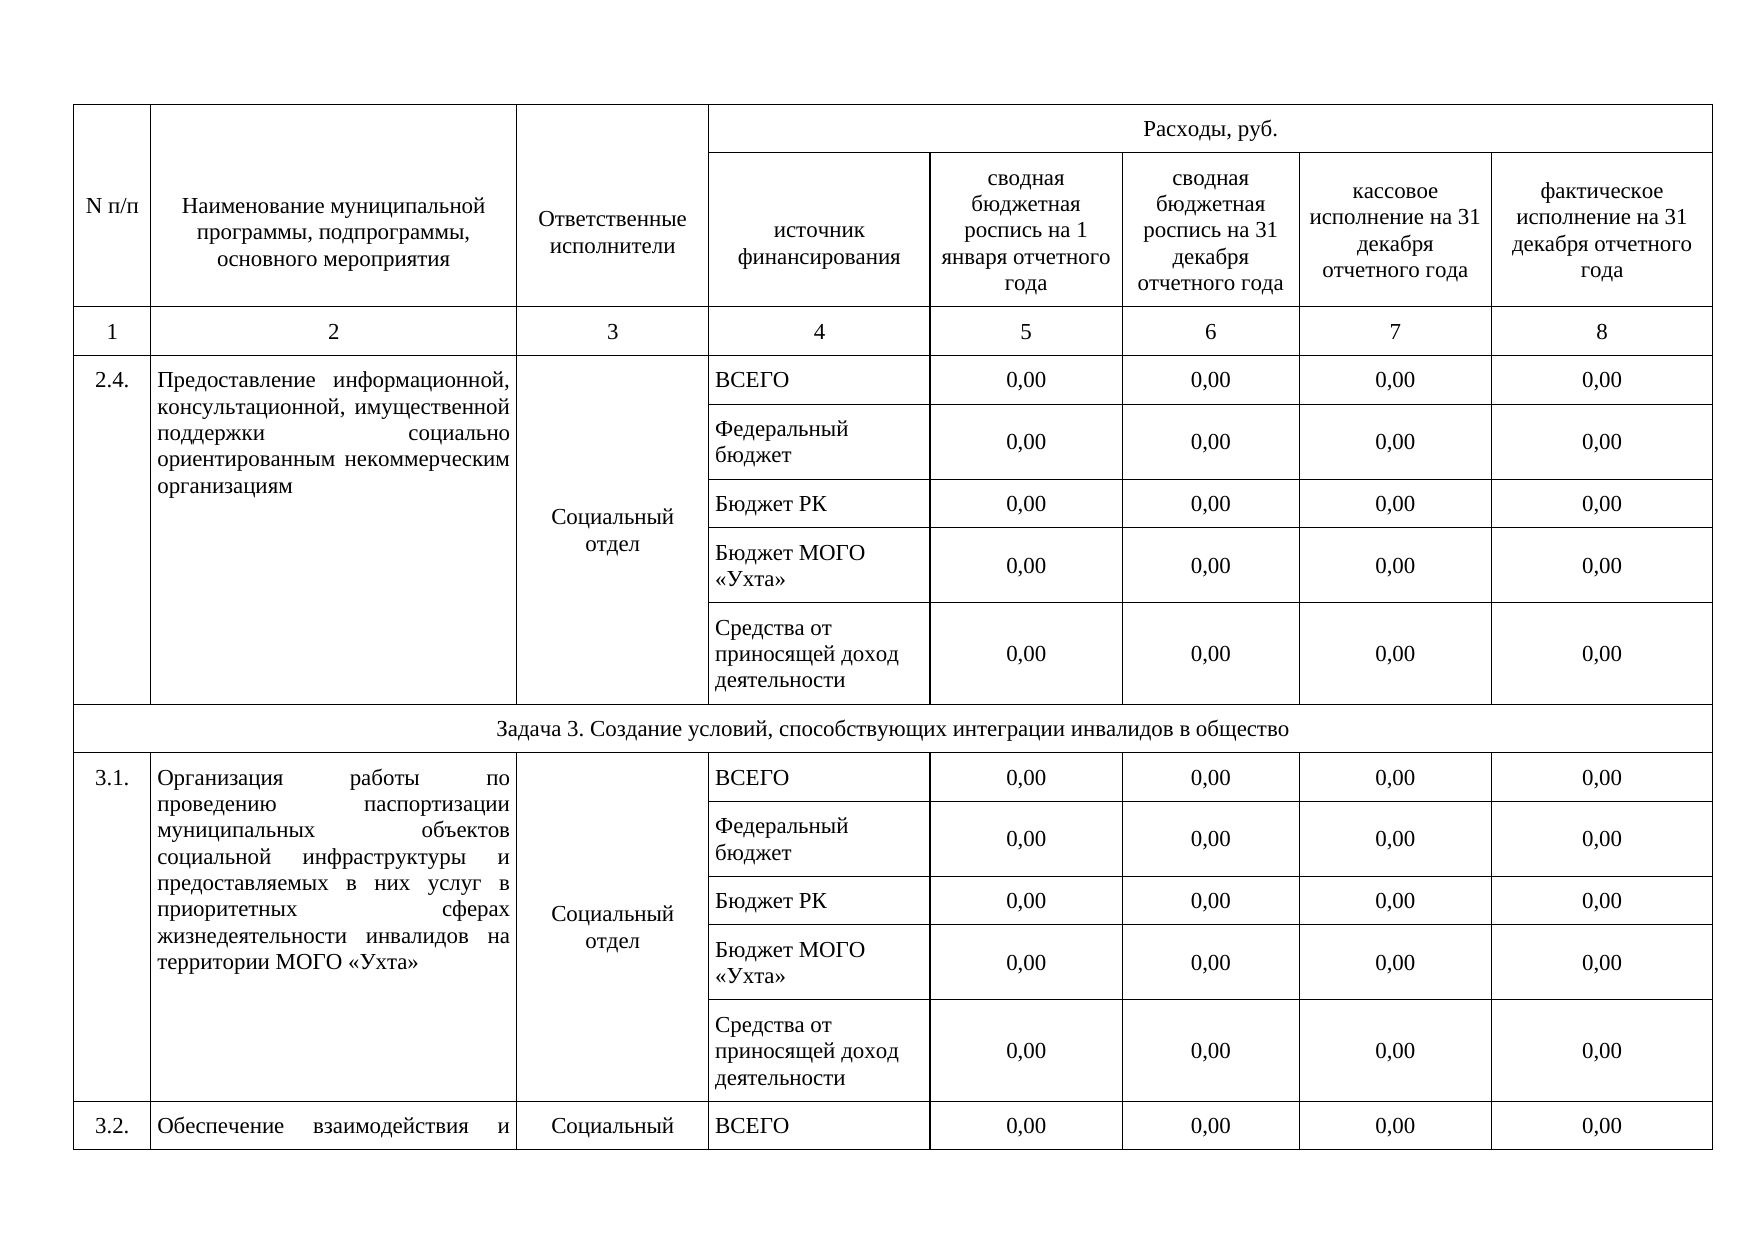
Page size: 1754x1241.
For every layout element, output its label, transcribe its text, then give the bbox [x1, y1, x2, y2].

table_cell Средства от приносящей доход деятельности [709, 1000, 929, 1101]
table_cell Предоставление информационной, консультационной, имущественной поддержки социально ориентированным некоммерческим организациям [151, 356, 516, 703]
table_cell 0,00 [1492, 925, 1712, 999]
table_cell 0,00 [1492, 802, 1712, 876]
table_cell 0,00 [1300, 925, 1491, 999]
table_cell Средства от приносящей доход деятельности [709, 603, 929, 703]
table_cell сводная бюджетная роспись на 1 января отчетного года [931, 153, 1122, 306]
table_cell 0,00 [1300, 356, 1491, 403]
table_cell 0,00 [1300, 528, 1491, 602]
table_cell 0,00 [1300, 1102, 1491, 1149]
table_cell 0,00 [1492, 1102, 1712, 1149]
table_cell 2.4. [74, 356, 150, 703]
table_cell 0,00 [1492, 480, 1712, 527]
table_cell Задача 3. Создание условий, способствующих интеграции инвалидов в общество [74, 705, 1712, 752]
table_cell 0,00 [1123, 356, 1299, 403]
table_cell 0,00 [931, 753, 1122, 801]
table_cell ВСЕГО [709, 356, 929, 403]
table_cell 0,00 [1492, 528, 1712, 602]
table_cell Социальный отдел [517, 1102, 708, 1149]
table_cell 0,00 [931, 356, 1122, 403]
table_cell 7 [1300, 307, 1491, 355]
table_cell 3.1. [74, 753, 150, 1101]
table_cell 0,00 [1300, 603, 1491, 703]
table_cell 0,00 [1123, 603, 1299, 703]
table_cell 0,00 [931, 925, 1122, 999]
table_cell 0,00 [931, 405, 1122, 478]
table_cell Социальный отдел [517, 356, 708, 703]
table_cell 5 [931, 307, 1122, 355]
table_cell Федеральный бюджет [709, 802, 929, 876]
table_cell Обеспечение взаимодействия и координации деятельности администрации МОГО «Ухта» и общественных организаций инвалидов [151, 1102, 516, 1149]
table_cell 0,00 [1492, 356, 1712, 403]
table_cell 0,00 [931, 802, 1122, 876]
table_cell 8 [1492, 307, 1712, 355]
table_cell 0,00 [1123, 528, 1299, 602]
table_cell 0,00 [1123, 1102, 1299, 1149]
table_cell 0,00 [1300, 1000, 1491, 1101]
table_cell 0,00 [1123, 753, 1299, 801]
table_cell кассовое исполнение на 31 декабря отчетного года [1300, 153, 1491, 306]
table_cell 3.2. [74, 1102, 150, 1149]
table_header Наименование муниципальной программы, подпрограммы, основного мероприятия [151, 105, 516, 306]
table_cell ВСЕГО [709, 753, 929, 801]
table_cell 0,00 [1492, 1000, 1712, 1101]
table_cell 6 [1123, 307, 1299, 355]
table_cell 0,00 [931, 1102, 1122, 1149]
table_cell 0,00 [931, 877, 1122, 924]
table_cell Бюджет МОГО «Ухта» [709, 528, 929, 602]
table_cell ВСЕГО [709, 1102, 929, 1149]
table_cell 0,00 [931, 528, 1122, 602]
table_cell 0,00 [1300, 753, 1491, 801]
table_cell 1 [74, 307, 150, 355]
table_header N п/п [74, 105, 150, 306]
table_cell 0,00 [1492, 753, 1712, 801]
table_cell 0,00 [931, 603, 1122, 703]
table_cell 0,00 [1300, 877, 1491, 924]
table_cell 0,00 [1492, 603, 1712, 703]
table_cell фактическое исполнение на 31 декабря отчетного года [1492, 153, 1712, 306]
table_cell источник финансирования [709, 153, 929, 306]
table_cell 0,00 [1123, 405, 1299, 478]
table_cell Бюджет РК [709, 877, 929, 924]
table_cell 0,00 [1123, 877, 1299, 924]
table_header Ответственные исполнители [517, 105, 708, 306]
table_cell 0,00 [1123, 925, 1299, 999]
table_cell Бюджет МОГО «Ухта» [709, 925, 929, 999]
table_cell 3 [517, 307, 708, 355]
table_cell 0,00 [931, 480, 1122, 527]
table_cell Федеральный бюджет [709, 405, 929, 478]
table_cell 0,00 [1300, 480, 1491, 527]
table_cell сводная бюджетная роспись на 31 декабря отчетного года [1123, 153, 1299, 306]
table_cell 2 [151, 307, 516, 355]
table_cell 0,00 [931, 1000, 1122, 1101]
table_cell 0,00 [1492, 877, 1712, 924]
table_cell 4 [709, 307, 929, 355]
table_cell 0,00 [1300, 405, 1491, 478]
table_header Расходы, руб. [709, 105, 1712, 152]
table_cell 0,00 [1492, 405, 1712, 478]
table_cell 0,00 [1123, 480, 1299, 527]
table_cell 0,00 [1123, 802, 1299, 876]
table_cell Бюджет РК [709, 480, 929, 527]
table_cell 0,00 [1300, 802, 1491, 876]
table_cell Социальный отдел [517, 753, 708, 1101]
table_cell 0,00 [1123, 1000, 1299, 1101]
table_cell Организация работы по проведению паспортизации муниципальных объектов социальной инфраструктуры и предоставляемых в них услуг в приоритетных сферах жизнедеятельности инвалидов на территории МОГО «Ухта» [151, 753, 516, 1101]
